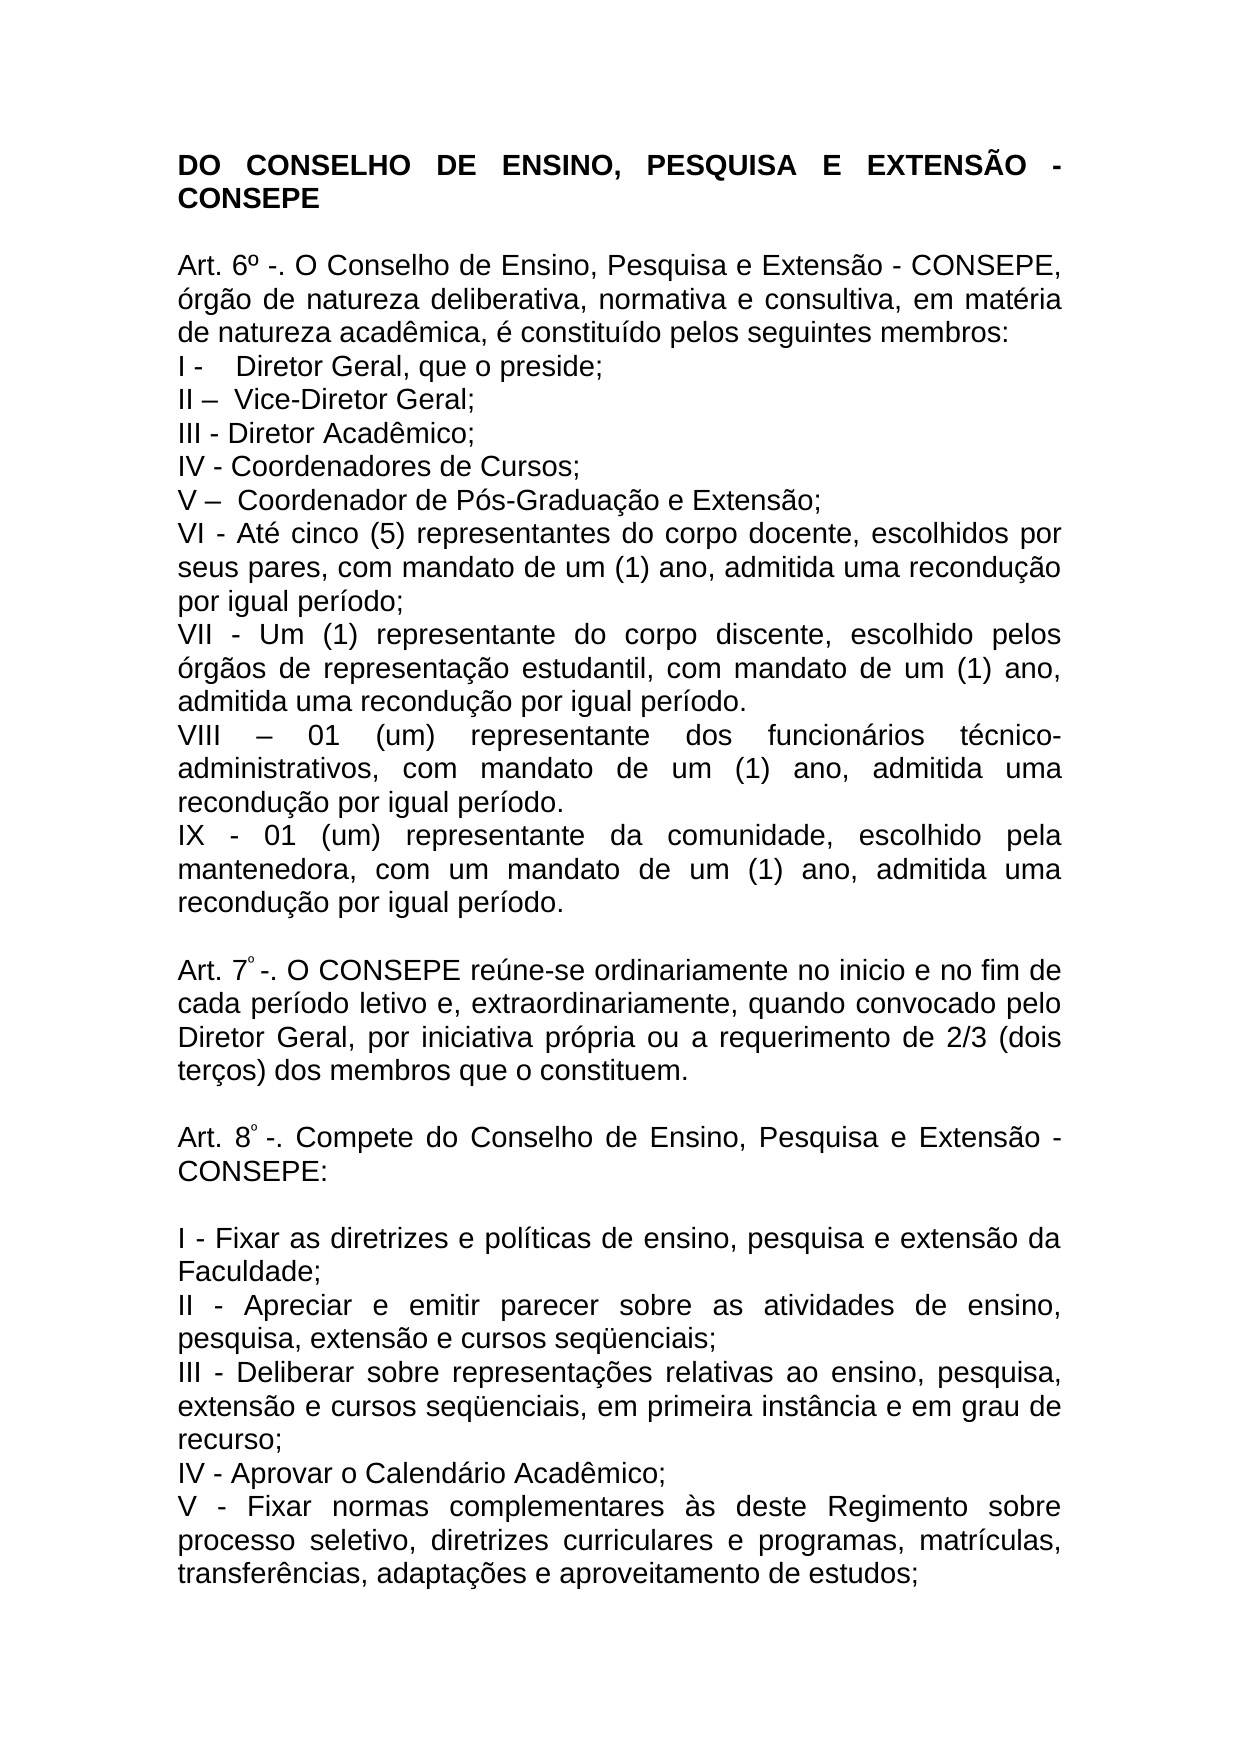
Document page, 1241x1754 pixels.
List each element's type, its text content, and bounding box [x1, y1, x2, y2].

text DO CONSELHO DE ENSINO, PESQUISA E EXTENSÃO -CONSEPE [177, 148, 1063, 215]
text I - Fixar as diretrizes e políticas de ensino, pesquisa e extensão da Faculdade; [177, 1221, 1063, 1288]
text III - Diretor Acadêmico; [177, 416, 1063, 449]
text II – Vice-Diretor Geral; [177, 382, 1063, 416]
text IX - 01 (um) representante da comunidade, escolhido pela mantenedora, com um mandato de um (1) ano, admitida uma recondução por igual período. [177, 818, 1063, 919]
text Art. 7º -. O CONSEPE reúne-se ordinariamente no inicio e no fim de cada período letivo e, extraordinariamente, quando convocado pelo Diretor Geral, por iniciativa própria ou a requerimento de 2/3 (dois terços) dos membros que o constituem. [177, 953, 1063, 1087]
text V – Coordenador de Pós-Graduação e Extensão; [177, 483, 1063, 517]
text VII - Um (1) representante do corpo discente, escolhido pelos órgãos de representação estudantil, com mandato de um (1) ano, admitida uma recondução por igual período. [177, 617, 1063, 718]
text II - Apreciar e emitir parecer sobre as atividades de ensino, pesquisa, extensão e cursos seqüenciais; [177, 1288, 1063, 1355]
text I - Diretor Geral, que o preside; [177, 349, 1063, 382]
text IV - Aprovar o Calendário Acadêmico; [177, 1456, 1063, 1489]
text VIII – 01 (um) representante dos funcionários técnico-administrativos, com mandato de um (1) ano, admitida uma recondução por igual período. [177, 718, 1063, 818]
text III - Deliberar sobre representações relativas ao ensino, pesquisa, extensão e cursos seqüenciais, em primeira instância e em grau de recurso; [177, 1355, 1063, 1456]
text V - Fixar normas complementares às deste Regimento sobre processo seletivo, diretrizes curriculares e programas, matrículas, transferências, adaptações e aproveitamento de estudos; [177, 1489, 1063, 1590]
text VI - Até cinco (5) representantes do corpo docente, escolhidos por seus pares, com mandato de um (1) ano, admitida uma recondução por igual período; [177, 517, 1063, 617]
text Art. 8º -. Compete do Conselho de Ensino, Pesquisa e Extensão - CONSEPE: [177, 1120, 1063, 1187]
text IV - Coordenadores de Cursos; [177, 449, 1063, 483]
text Art. 6º -. O Conselho de Ensino, Pesquisa e Extensão - CONSEPE, órgão de natureza deliberativa, normativa e consultiva, em matéria de natureza acadêmica, é constituído pelos seguintes membros: [177, 248, 1063, 349]
